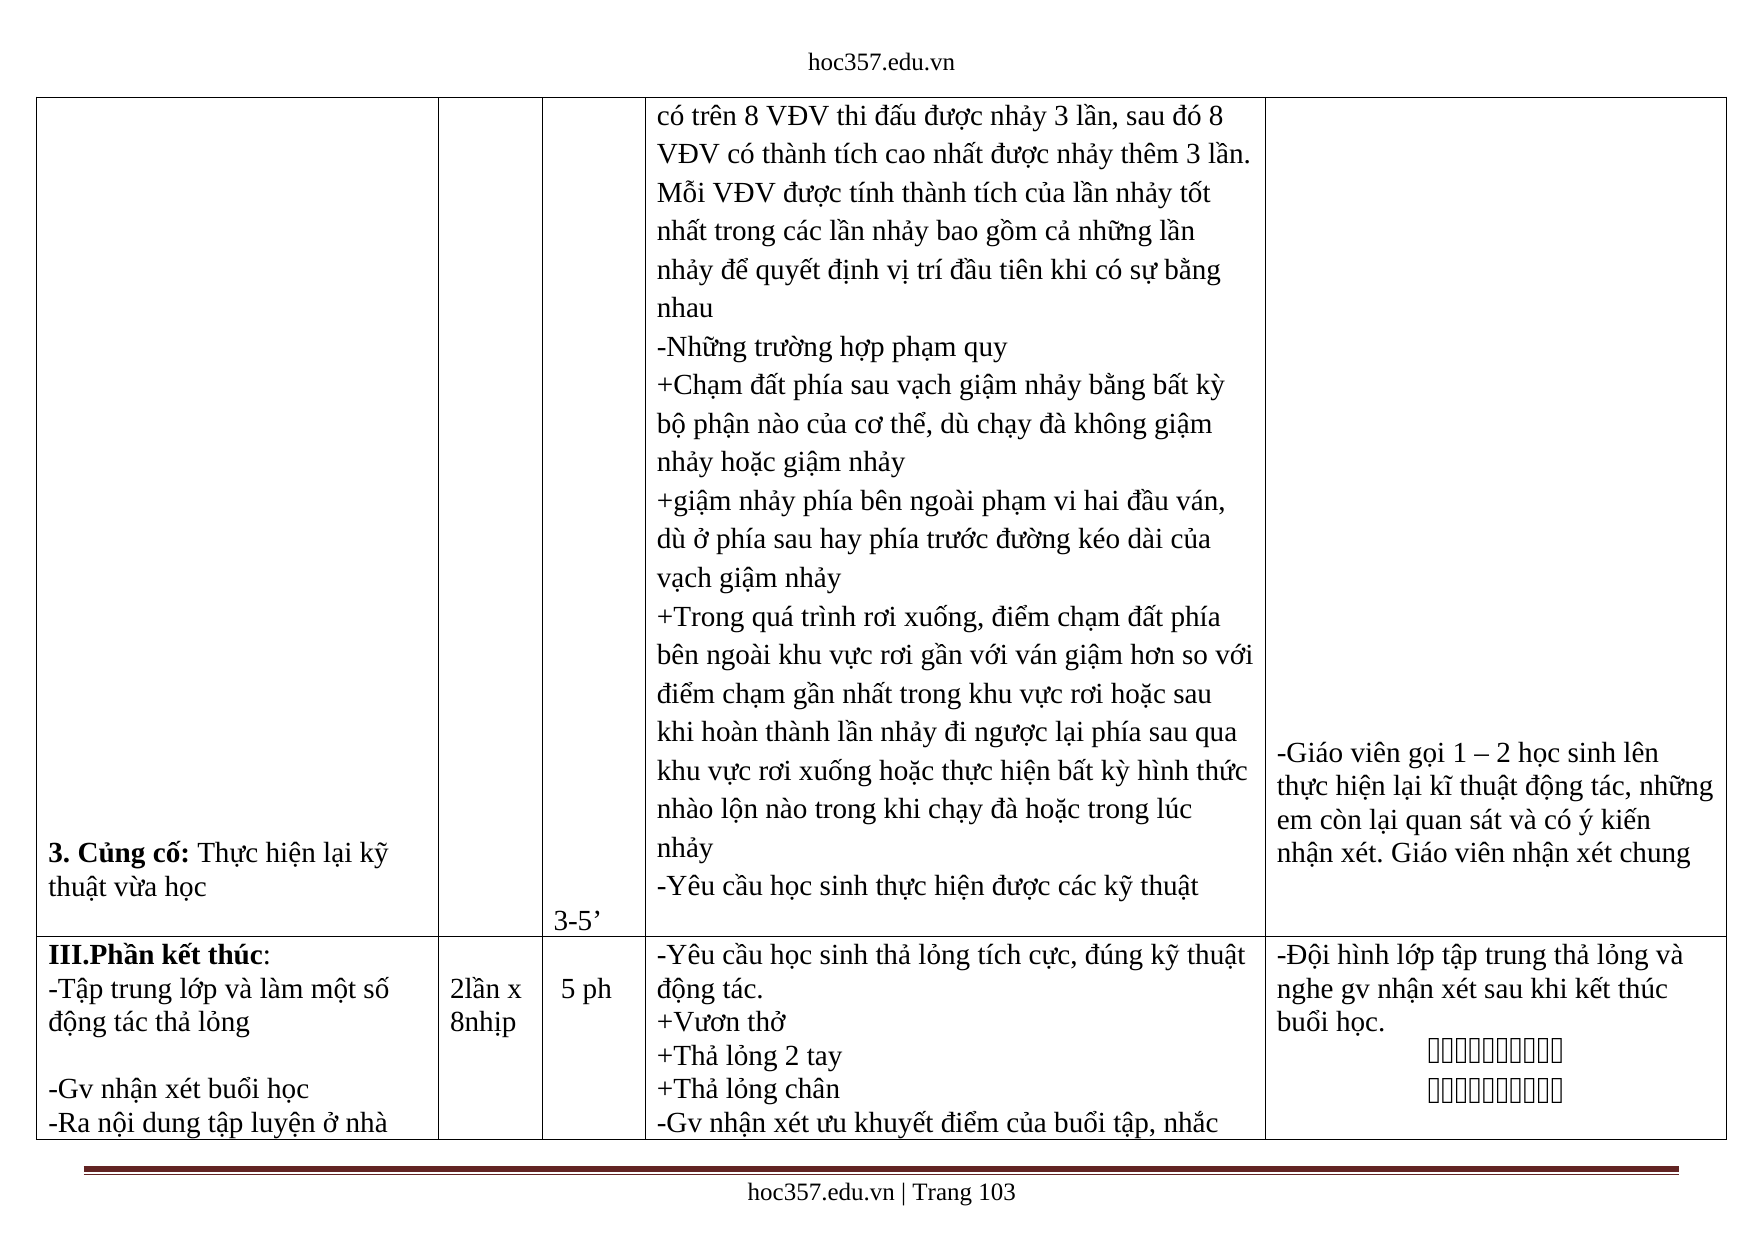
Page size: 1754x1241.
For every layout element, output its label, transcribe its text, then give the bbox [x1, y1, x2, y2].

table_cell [646, 937, 1265, 1138]
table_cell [1266, 98, 1726, 936]
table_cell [37, 937, 438, 1138]
table_cell [439, 98, 542, 936]
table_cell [37, 98, 438, 936]
table_cell 2lần x 8nhịp [439, 937, 542, 1138]
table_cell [1266, 937, 1726, 1138]
table_cell 5 ph [543, 937, 645, 1138]
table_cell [646, 98, 1265, 936]
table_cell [543, 98, 645, 936]
